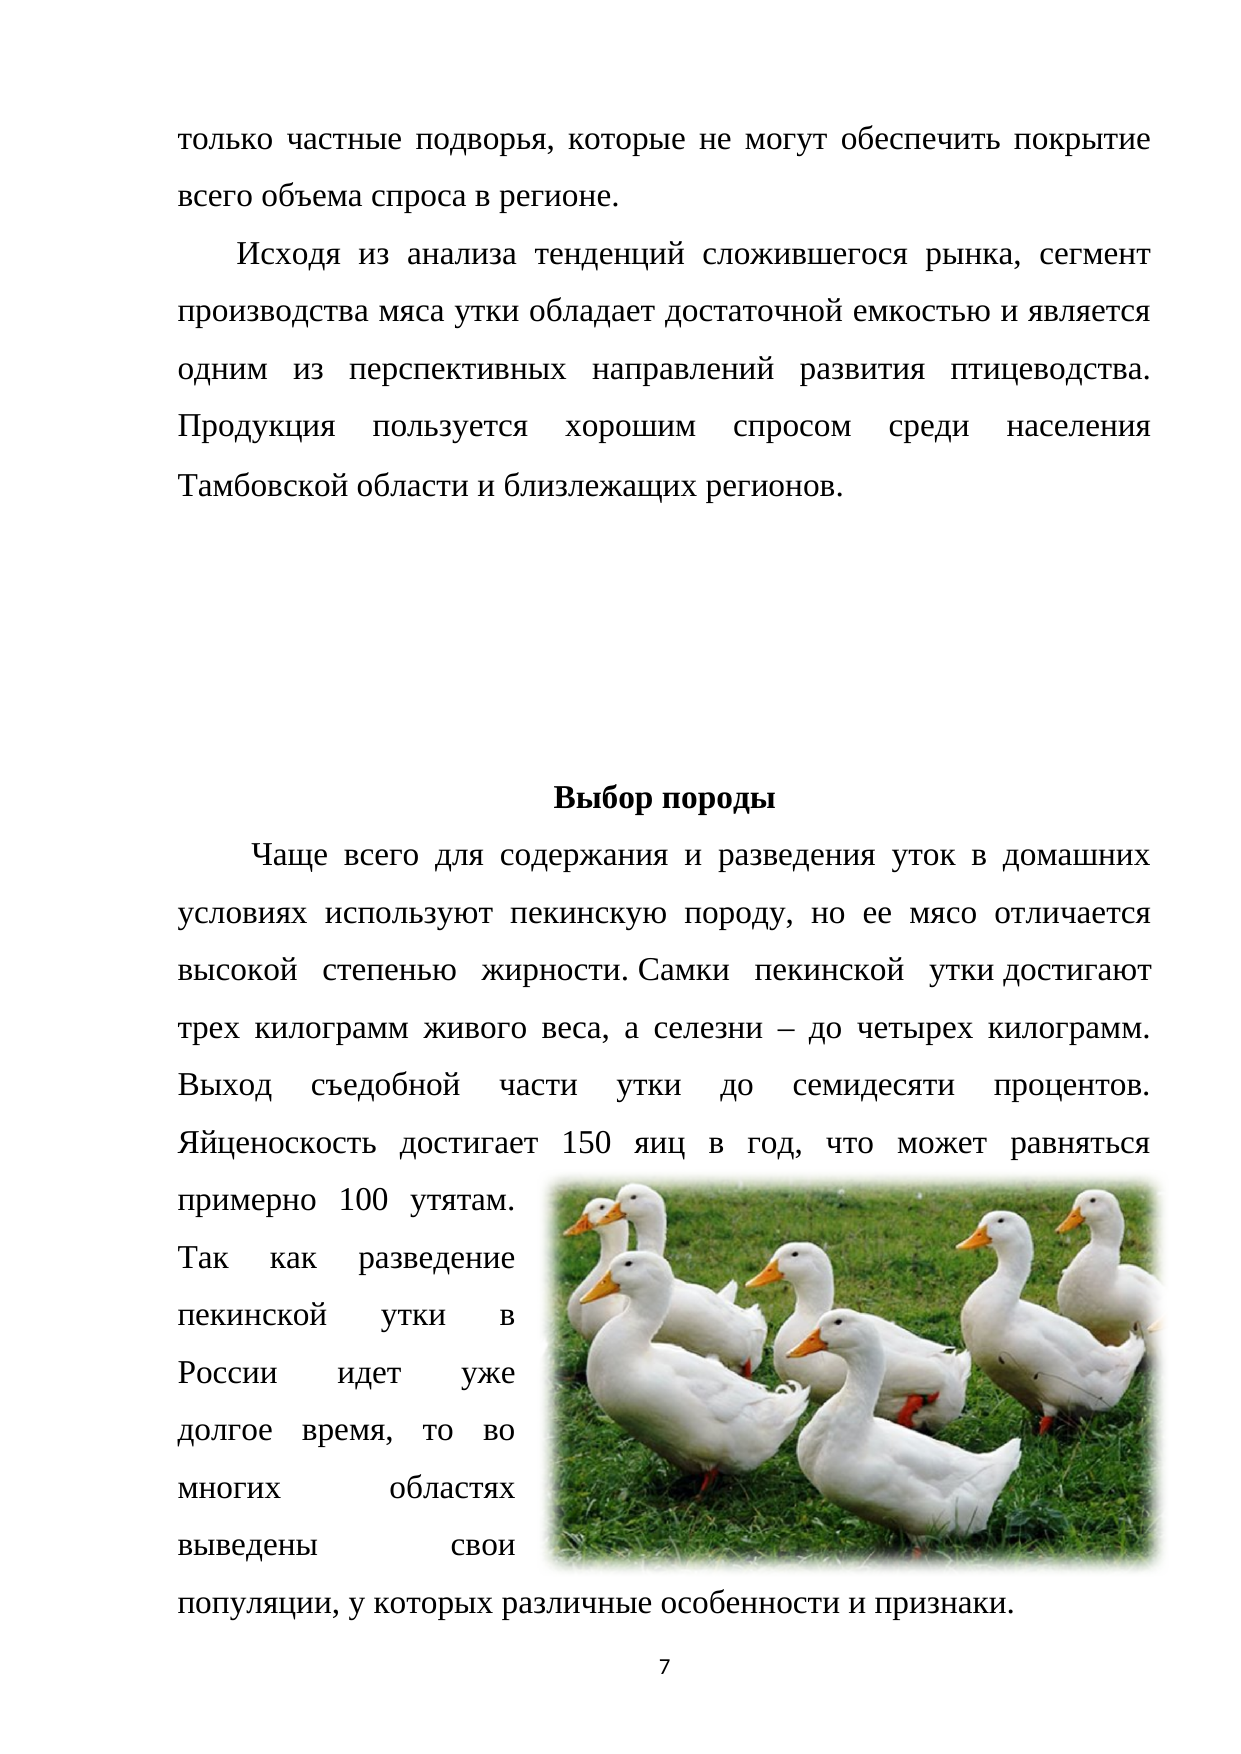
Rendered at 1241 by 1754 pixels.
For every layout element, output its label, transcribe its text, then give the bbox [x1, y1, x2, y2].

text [177, 118, 1152, 214]
text Чаще всего для содержания и разведения уток в домашних условиях используют пекинскую породу, но ее мясо отличается высокой степенью жирности. Самки пекинской утки достигают трех килограмм живого веса, а селезни – до четырех килограмм. Выход съедобной части утки до семидесяти процентов. Яйценоскость достигает 150 яиц в год, что может равняться примерно 100 утятам. Так как разведение пекинской утки в России идет уже долгое время, то во многих областях выведены свои популяции, у которых различные особенности и признаки. [177, 834, 1152, 1620]
text Исходя из анализа тенденций сложившегося рынка, сегмент производства мяса утки обладает достаточной емкостью и является одним из перспективных направлений развития птицеводства. Продукция пользуется хорошим спросом среди населения Тамбовской области и близлежащих регионов. [177, 233, 1152, 505]
text Выбор породы [177, 777, 1152, 815]
